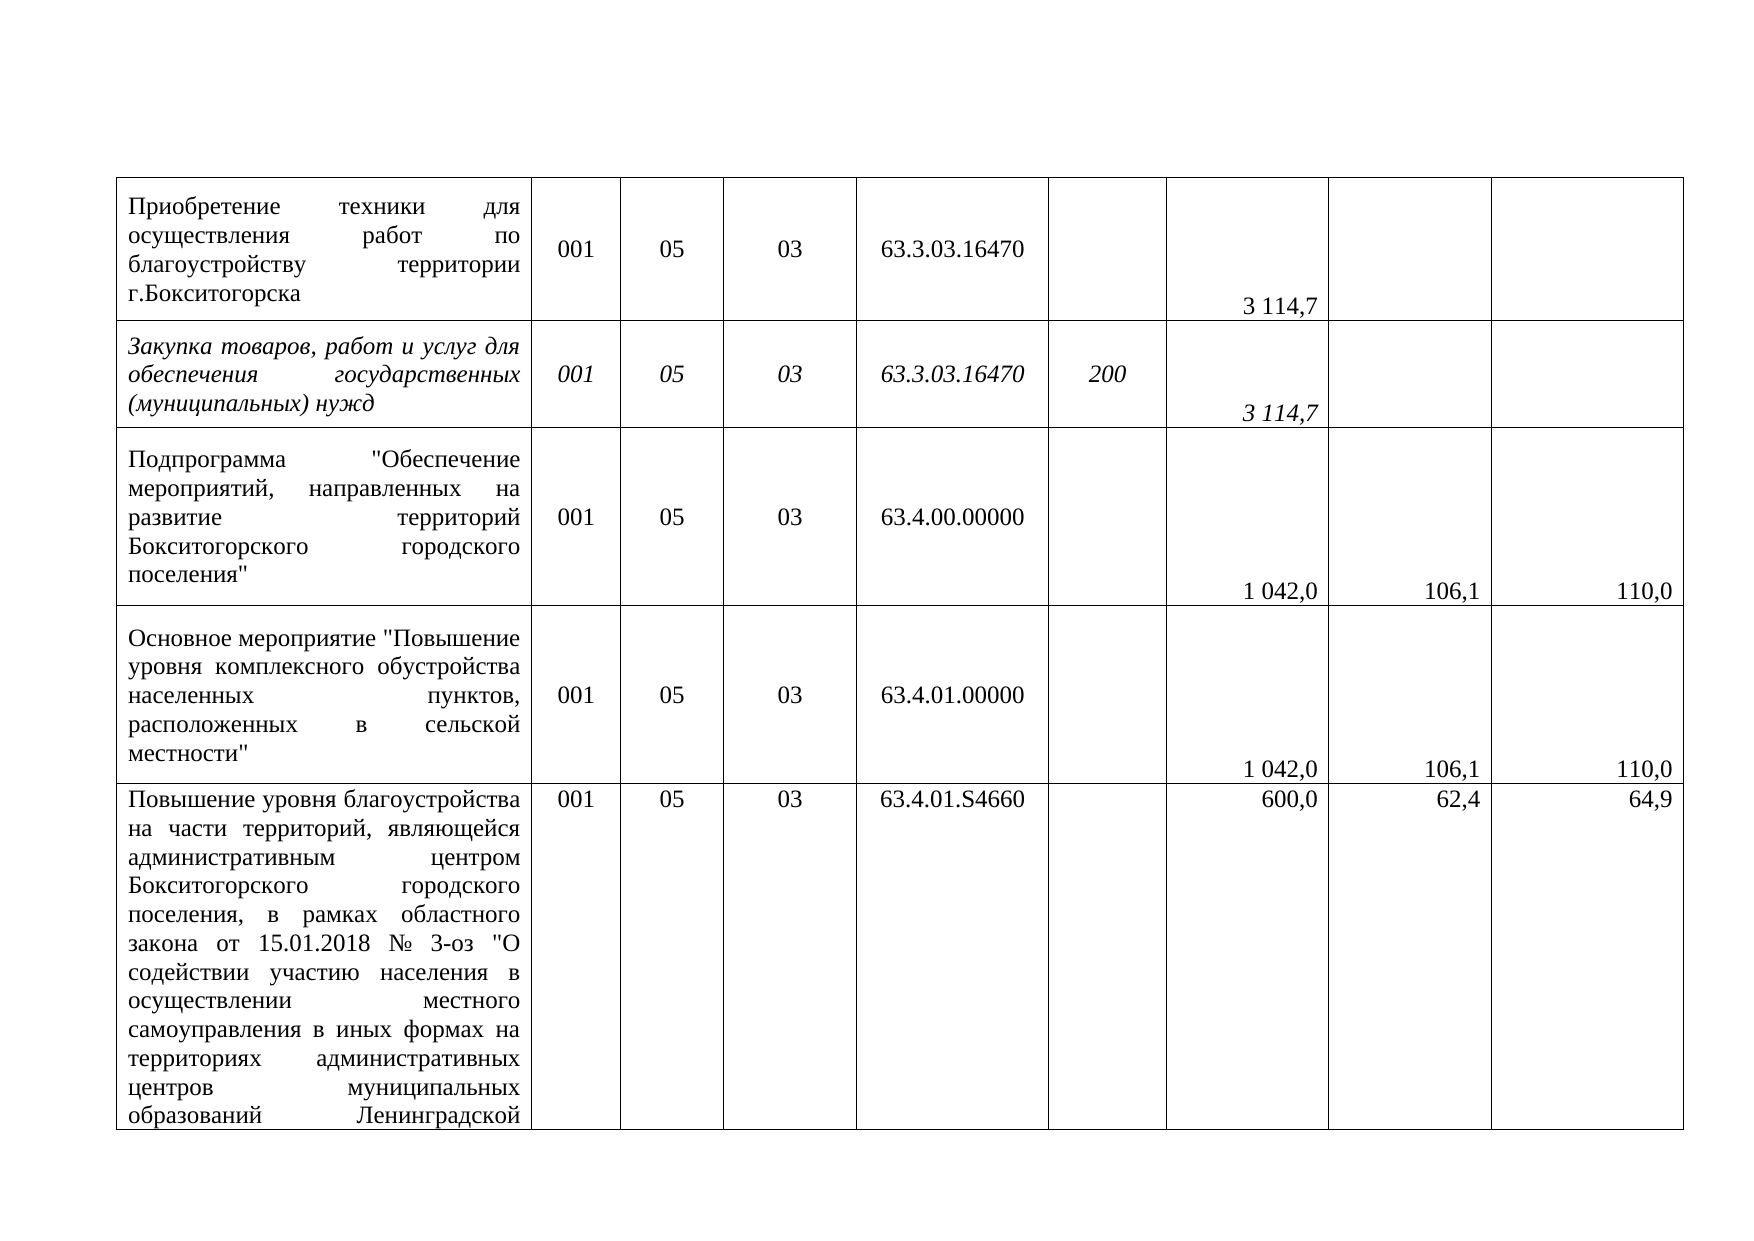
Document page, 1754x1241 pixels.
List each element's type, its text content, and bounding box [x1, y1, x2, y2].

table_cell 110,0 [1492, 428, 1683, 605]
table_cell 001 [532, 606, 620, 783]
table_cell 63.4.01.00000 [857, 606, 1048, 783]
table_cell 110,0 [1492, 606, 1683, 783]
table_cell 3 114,7 [1167, 178, 1328, 320]
table_cell Подпрограмма "Обеспечение мероприятий, направленных на развитие территорий Бокситогорского городского поселения" [117, 428, 531, 605]
table_cell [1049, 428, 1166, 605]
table_cell 62,4 [1329, 784, 1491, 1129]
table_cell 3 114,7 [1167, 321, 1328, 427]
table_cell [117, 784, 531, 1129]
table_cell 001 [532, 784, 620, 1129]
table_cell 200 [1049, 321, 1166, 427]
table_cell 05 [621, 606, 723, 783]
table_cell [1492, 178, 1683, 320]
table_cell 600,0 [1167, 784, 1328, 1129]
table_cell 05 [621, 428, 723, 605]
table_cell 63.4.01.S4660 [857, 784, 1048, 1129]
table_cell [1049, 606, 1166, 783]
table_cell 001 [532, 178, 620, 320]
table_cell [1329, 178, 1491, 320]
table_cell 63.4.00.00000 [857, 428, 1048, 605]
table_cell 03 [724, 321, 856, 427]
table_cell 05 [621, 178, 723, 320]
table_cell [117, 321, 531, 427]
table_cell Приобретение техники для осуществления работ по благоустройству территории г.Бокситогорска [117, 178, 531, 320]
table_cell 106,1 [1329, 428, 1491, 605]
table_cell 106,1 [1329, 606, 1491, 783]
table_cell 1 042,0 [1167, 606, 1328, 783]
table_cell 03 [724, 428, 856, 605]
table_cell [1049, 178, 1166, 320]
table_cell 03 [724, 784, 856, 1129]
table_cell 05 [621, 784, 723, 1129]
table_cell 05 [621, 321, 723, 427]
table_cell 001 [532, 428, 620, 605]
table_cell 63.3.03.16470 [857, 321, 1048, 427]
table_cell 03 [724, 606, 856, 783]
table_cell [1329, 321, 1491, 427]
table_cell 1 042,0 [1167, 428, 1328, 605]
table_cell 03 [724, 178, 856, 320]
table_cell 63.3.03.16470 [857, 178, 1048, 320]
table_cell 64,9 [1492, 784, 1683, 1129]
table_cell Основное мероприятие "Повышение уровня комплексного обустройства населенных пунктов, расположенных в сельской местности" [117, 606, 531, 783]
table_cell [1049, 784, 1166, 1129]
table_cell [1492, 321, 1683, 427]
table_cell 001 [532, 321, 620, 427]
